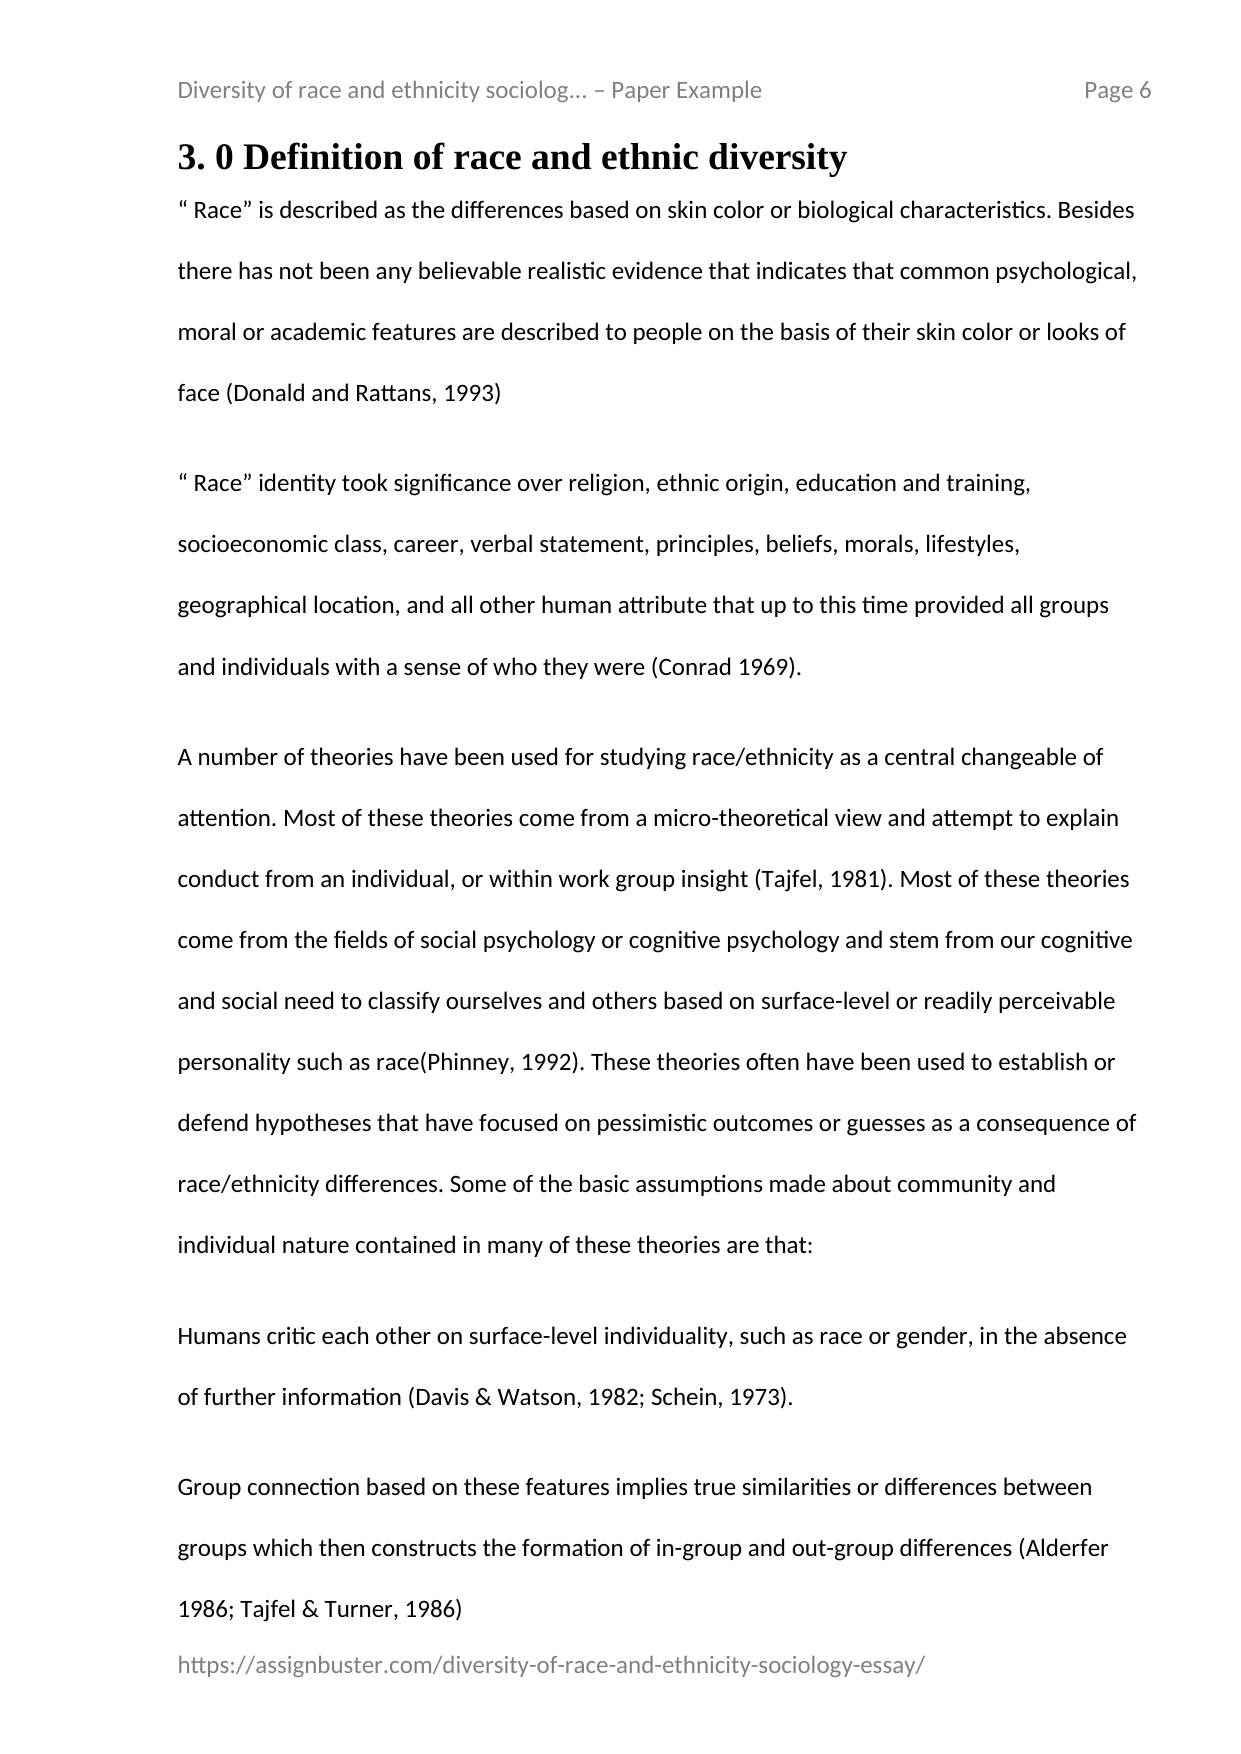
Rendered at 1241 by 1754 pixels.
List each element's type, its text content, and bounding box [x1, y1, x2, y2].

subtitle 3. 0 Definition of race and ethnic diversity [177, 135, 1152, 178]
text A number of theories have been used for studying race/ethnicity as a central changeable of attention. Most of these theories come from a micro-theoretical view and attempt to explain conduct from an individual, or within work group insight (Tajfel, 1981). Most of these theories come from the fields of social psychology or cognitive psychology and stem from our cognitive and social need to classify ourselves and others based on surface-level or readily perceivable personality such as race(Phinney, 1992). These theories often have been used to establish or defend hypotheses that have focused on pessimistic outcomes or guesses as a consequence of race/ethnicity differences. Some of the basic assumptions made about community and individual nature contained in many of these theories are that: [177, 741, 1152, 1260]
text “ Race” identity took significance over religion, ethnic origin, education and training, socioeconomic class, career, verbal statement, principles, beliefs, morals, lifestyles, geographical location, and all other human attribute that up to this time provided all groups and individuals with a sense of who they were (Conrad 1969). [177, 467, 1152, 681]
text Group connection based on these features implies true similarities or differences between groups which then constructs the formation of in-group and out-group differences (Alderfer 1986; Tajfel & Turner, 1986) [177, 1472, 1152, 1624]
text Humans critic each other on surface-level individuality, such as race or gender, in the absence of further information (Davis & Watson, 1982; Schein, 1973). [177, 1320, 1152, 1412]
text “ Race” is described as the differences based on skin color or biological characteristics. Besides there has not been any believable realistic evidence that indicates that common psychological, moral or academic features are described to people on the basis of their skin color or looks of face (Donald and Rattans, 1993) [177, 194, 1152, 407]
